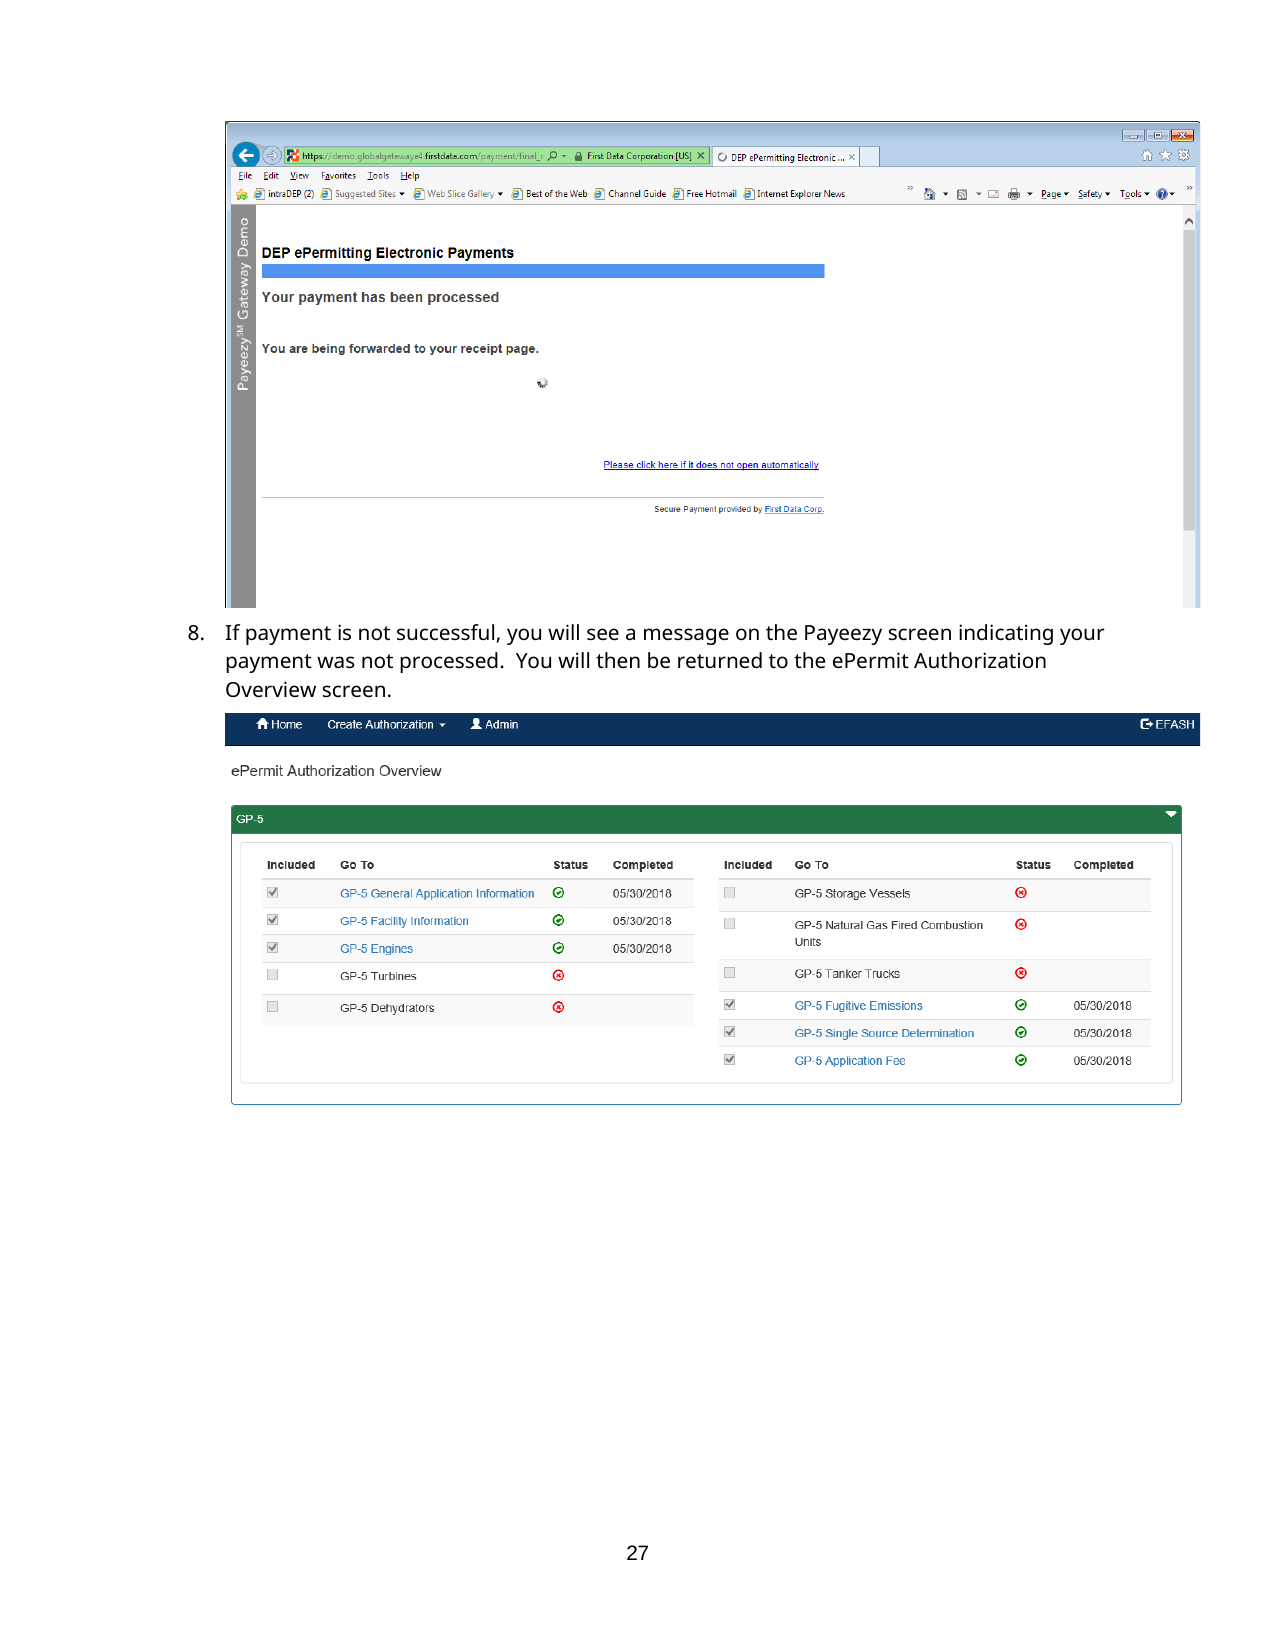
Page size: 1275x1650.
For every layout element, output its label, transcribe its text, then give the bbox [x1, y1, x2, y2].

list If payment is not successful, you will see a message on the Payeezy screen indicating your payment was not processed. You will then be returned to the ePermit Authorization Overview screen. [187, 618, 1125, 703]
picture [225, 713, 1200, 1108]
picture [225, 121, 1200, 608]
